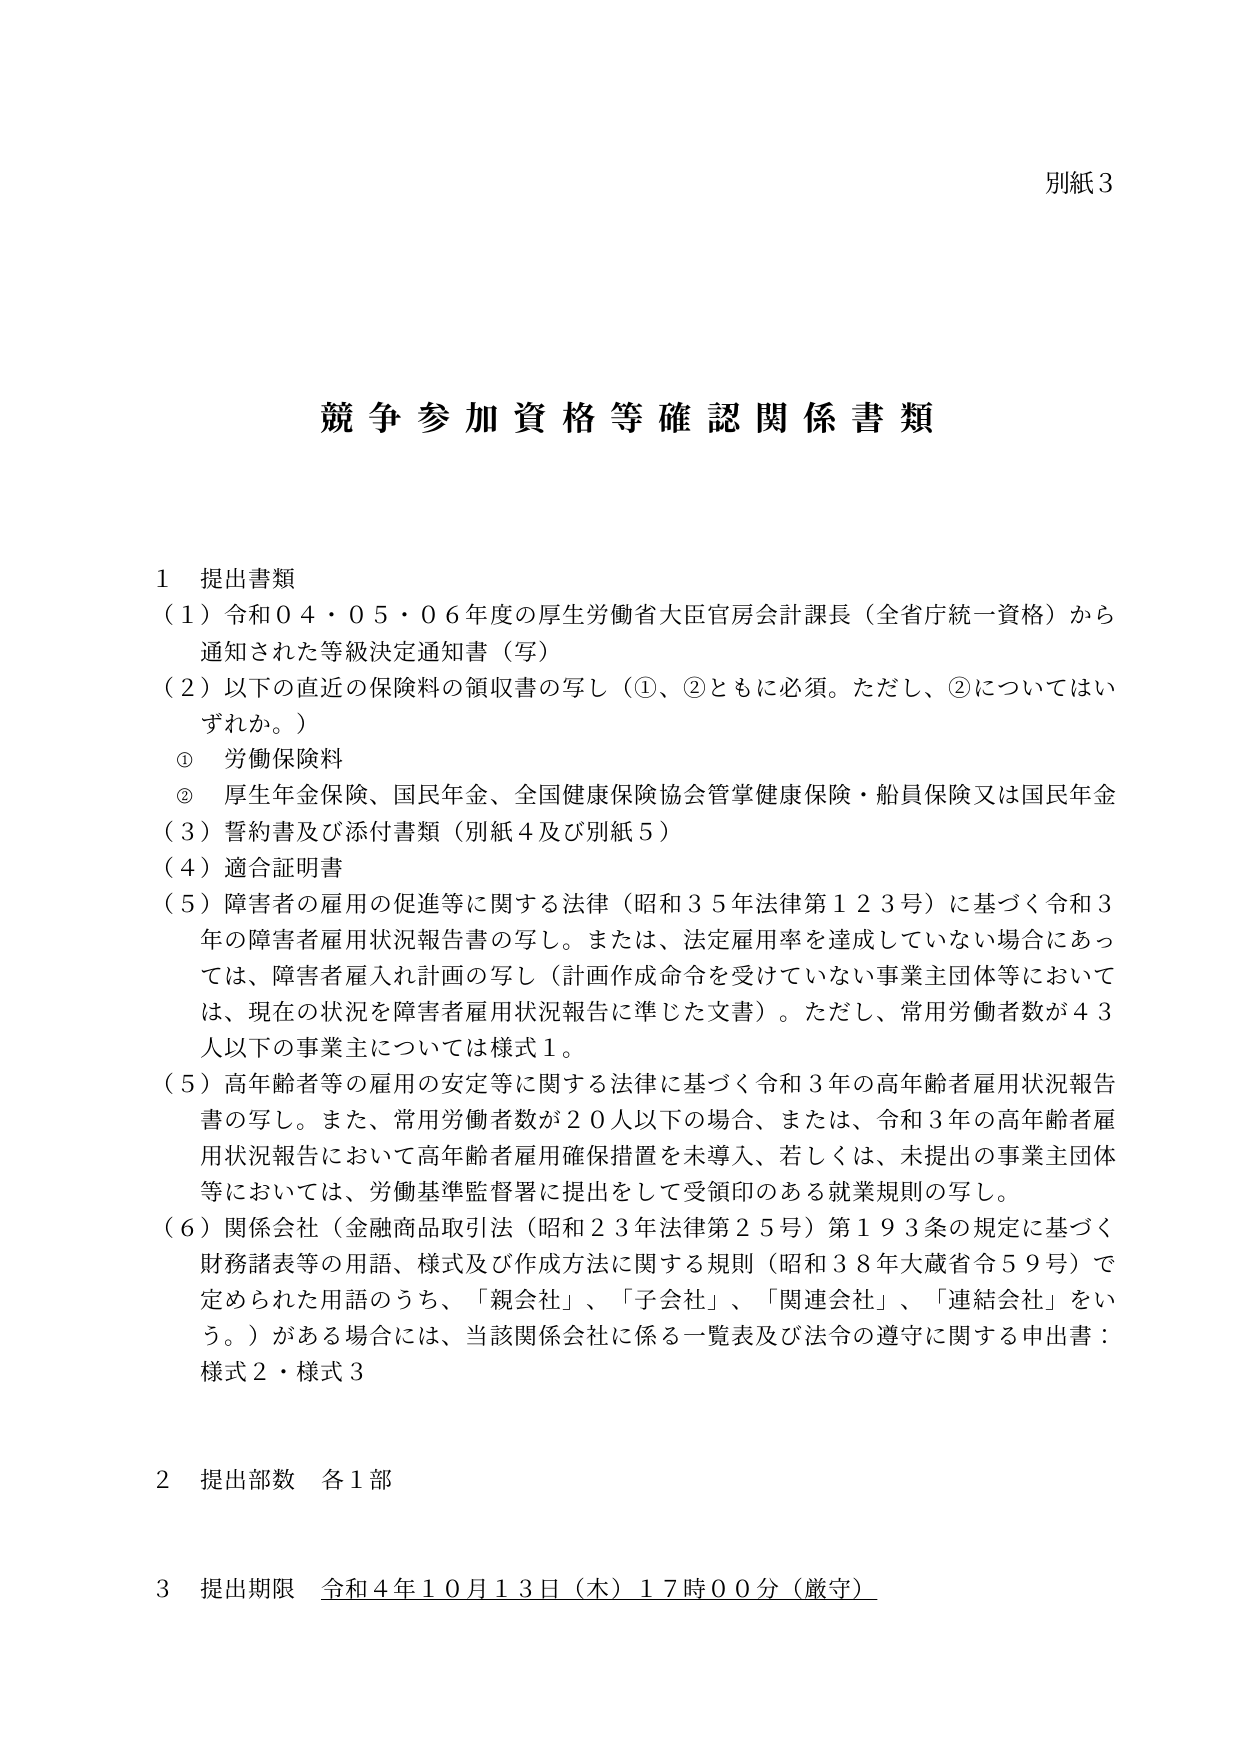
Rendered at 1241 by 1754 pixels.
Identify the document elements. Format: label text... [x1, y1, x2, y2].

text （３）誓約書及び添付書類（別紙４及び別紙５） [152, 812, 1118, 848]
text （５）高年齢者等の雇用の安定等に関する法律に基づく令和３年の高年齢者雇用状況報告書の写し。また、常用労働者数が２０人以下の場合、または、令和３年の高年齢者雇用状況報告において高年齢者雇用確保措置を未導入、若しくは、未提出の事業主団体等においては、労働基準監督署に提出をして受領印のある就業規則の写し。 [152, 1064, 1118, 1209]
text 別紙３ [152, 163, 1118, 199]
text （６）関係会社（金融商品取引法（昭和２３年法律第２５号）第１９３条の規定に基づく財務諸表等の用語、様式及び作成方法に関する規則（昭和３８年大蔵省令５９号）で定められた用語のうち、「親会社」、「子会社」、「関連会社」、「連結会社」をいう。）がある場合には、当該関係会社に係る一覧表及び法令の遵守に関する申出書：様式２・様式３ [152, 1209, 1118, 1389]
text ② 厚生年金保険、国民年金、全国健康保険協会管掌健康保険・船員保険又は国民年金 [152, 776, 1118, 812]
text （２）以下の直近の保険料の領収書の写し（①、②ともに必須。ただし、②についてはいずれか。） [152, 668, 1118, 740]
text 競争参加資格等確認関係書類 [152, 380, 1118, 452]
text （５）障害者の雇用の促進等に関する法律（昭和３５年法律第１２３号）に基づく令和３年の障害者雇用状況報告書の写し。または、法定雇用率を達成していない場合にあっては、障害者雇入れ計画の写し（計画作成命令を受けていない事業主団体等においては、現在の状況を障害者雇用状況報告に準じた文書）。ただし、常用労働者数が４３人以下の事業主については様式１。 [152, 884, 1118, 1064]
text （４）適合証明書 [152, 848, 1118, 884]
text ① 労働保険料 [152, 740, 1118, 776]
text ３ 提出期限 令和４年１０月１３日（木）１７時００分（厳守） [152, 1569, 1118, 1605]
text （１）令和０４・０５・０６年度の厚生労働省大臣官房会計課長（全省庁統一資格）から通知された等級決定通知書（写） [152, 596, 1118, 668]
text ２ 提出部数 各１部 [152, 1461, 1118, 1497]
text １ 提出書類 [152, 560, 1118, 596]
